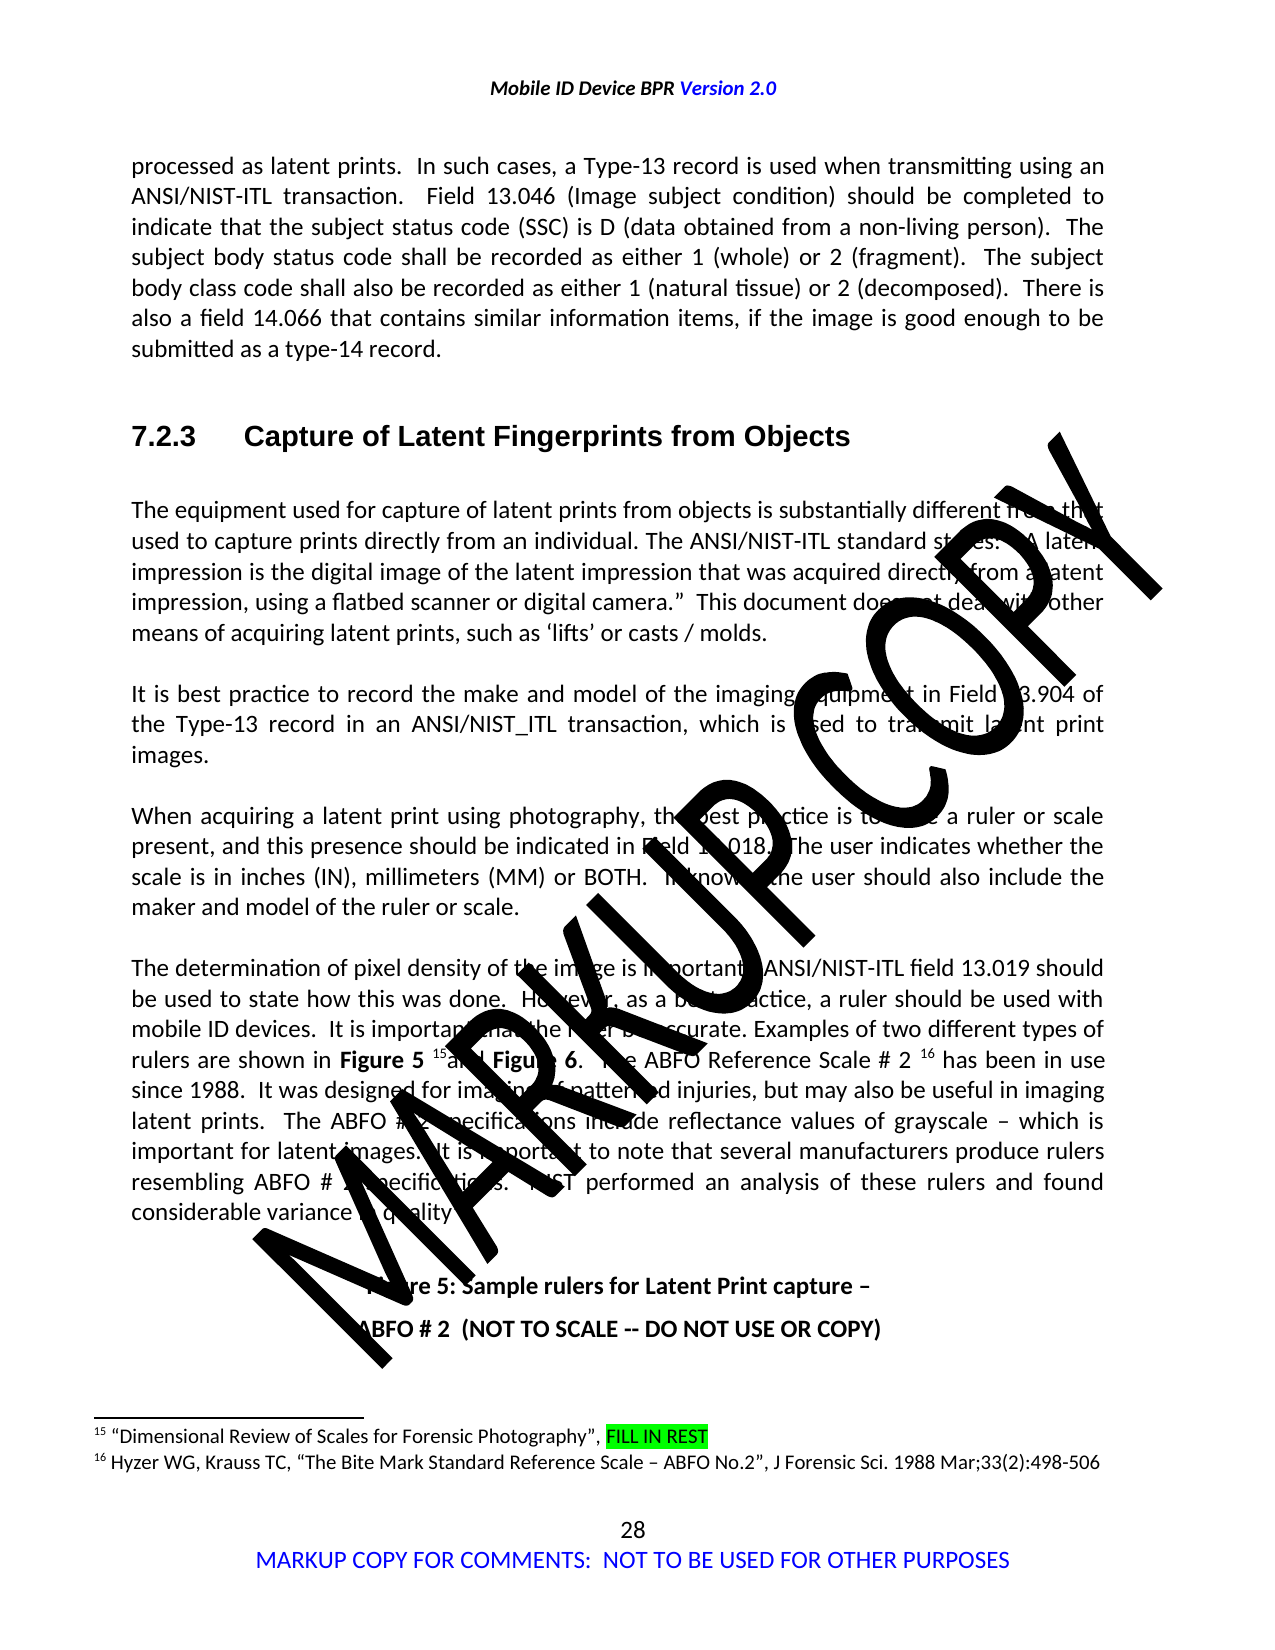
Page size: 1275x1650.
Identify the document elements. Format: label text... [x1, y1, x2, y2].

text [131, 150, 1106, 364]
text When acquiring a latent print using photography, the best practice is to have a ruler or scale present, and this presence should be indicated in Field 13.018. The user indicates whether the scale is in inches (IN), millimeters (MM) or BOTH. If known, the user should also include the maker and model of the ruler or scale. [131, 800, 1106, 922]
text ABFO # 2 (NOT TO SCALE -- DO NOT USE OR COPY) [131, 1313, 1106, 1344]
text The equipment used for capture of latent prints from objects is substantially different from that used to capture prints directly from an individual. The ANSI/NIST-ITL standard states: “ A latent impression is the digital image of the latent impression that was acquired directly from a latent impression, using a flatbed scanner or digital camera.” This document does not deal with other means of acquiring latent prints, such as ‘lifts’ or casts / molds. [131, 494, 1106, 647]
subtitle Capture of Latent Fingerprints from Objects [131, 419, 1106, 453]
text It is best practice to record the make and model of the imaging equipment in Field 13.904 of the Type-13 record in an ANSI/NIST_ITL transaction, which is used to transmit latent print images. [131, 678, 1106, 769]
text The determination of pixel density of the image is important. ANSI/NIST-ITL field 13.019 should be used to state how this was done. However, as a best practice, a ruler should be used with mobile ID devices. It is important that the ruler be accurate. Examples of two different types of rulers are shown in Figure 5 and Figure 6. The ABFO Reference Scale # 2 has been in use since 1988. It was designed for imaging of patterned injuries, but may also be useful in imaging latent prints. The ABFO # 2 specifications include reflectance values of grayscale – which is important for latent images. It is important to note that several manufacturers produce rulers resembling ABFO # 2 specifications. NIST performed an analysis of these rulers and found considerable variance in quality13. [131, 952, 1106, 1227]
text Figure 5: Sample rulers for Latent Print capture – [131, 1270, 1106, 1301]
